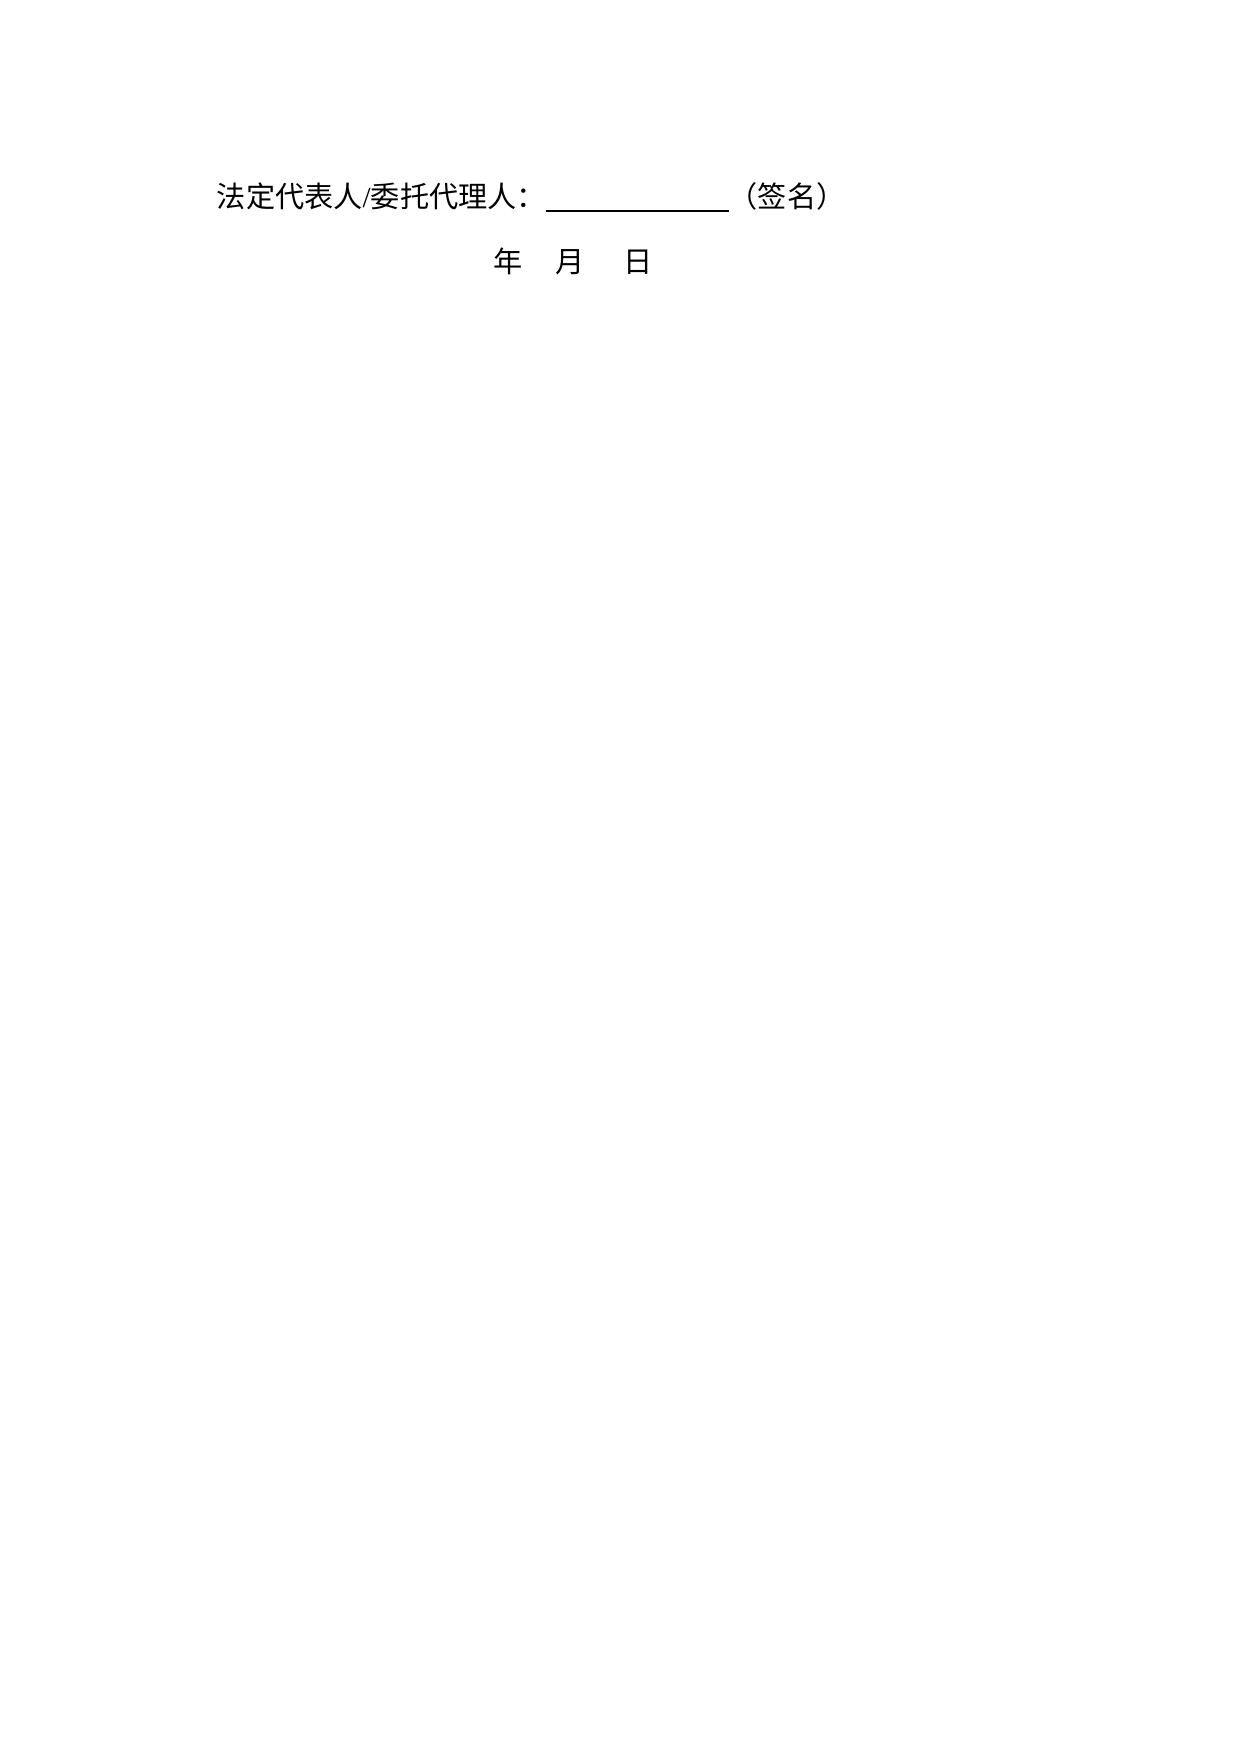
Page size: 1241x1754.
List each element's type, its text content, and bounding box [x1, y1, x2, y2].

text 法定代表人/委托代理人： （签名） [187, 162, 1087, 227]
text 年 月 日 [187, 227, 1087, 292]
